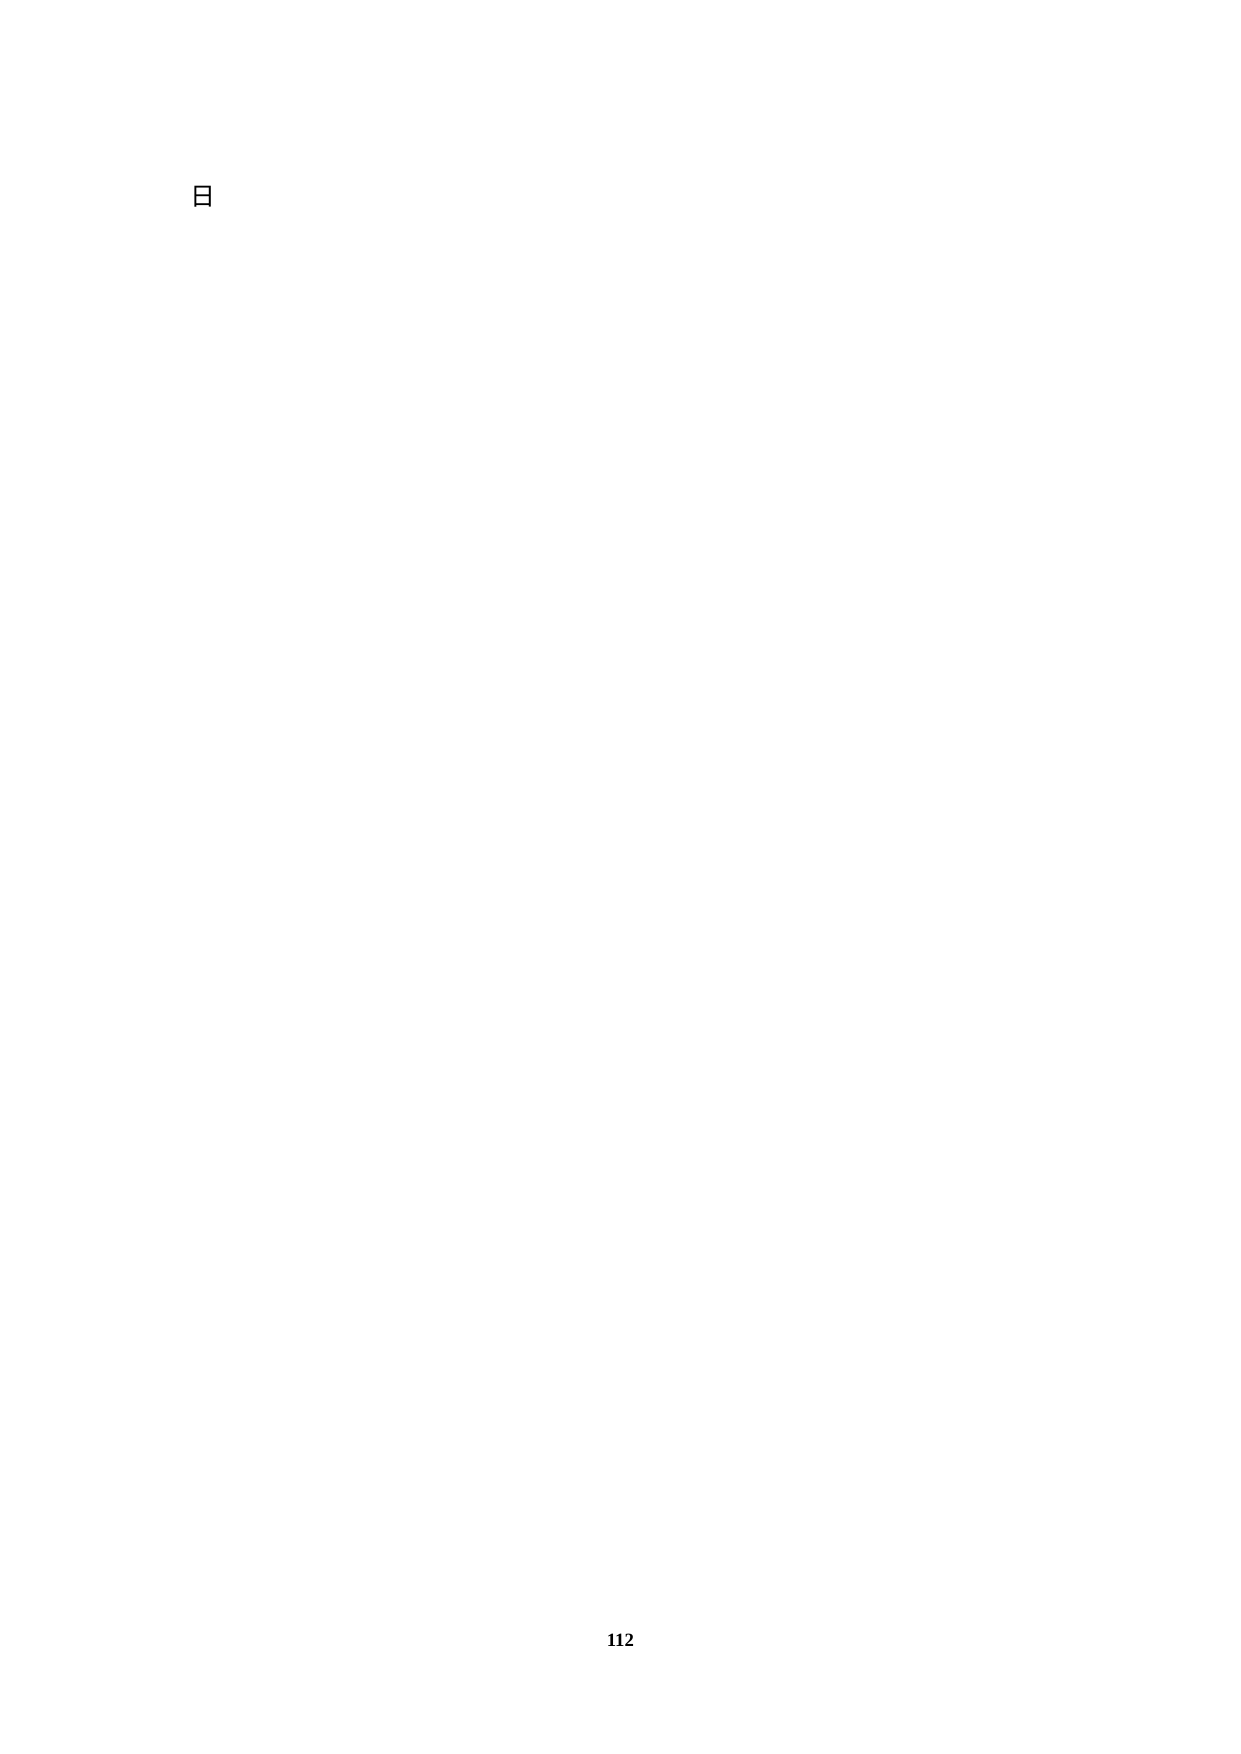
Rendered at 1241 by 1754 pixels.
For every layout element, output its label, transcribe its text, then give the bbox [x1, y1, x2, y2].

text 日期： 年 月 日 [190, 164, 1050, 224]
